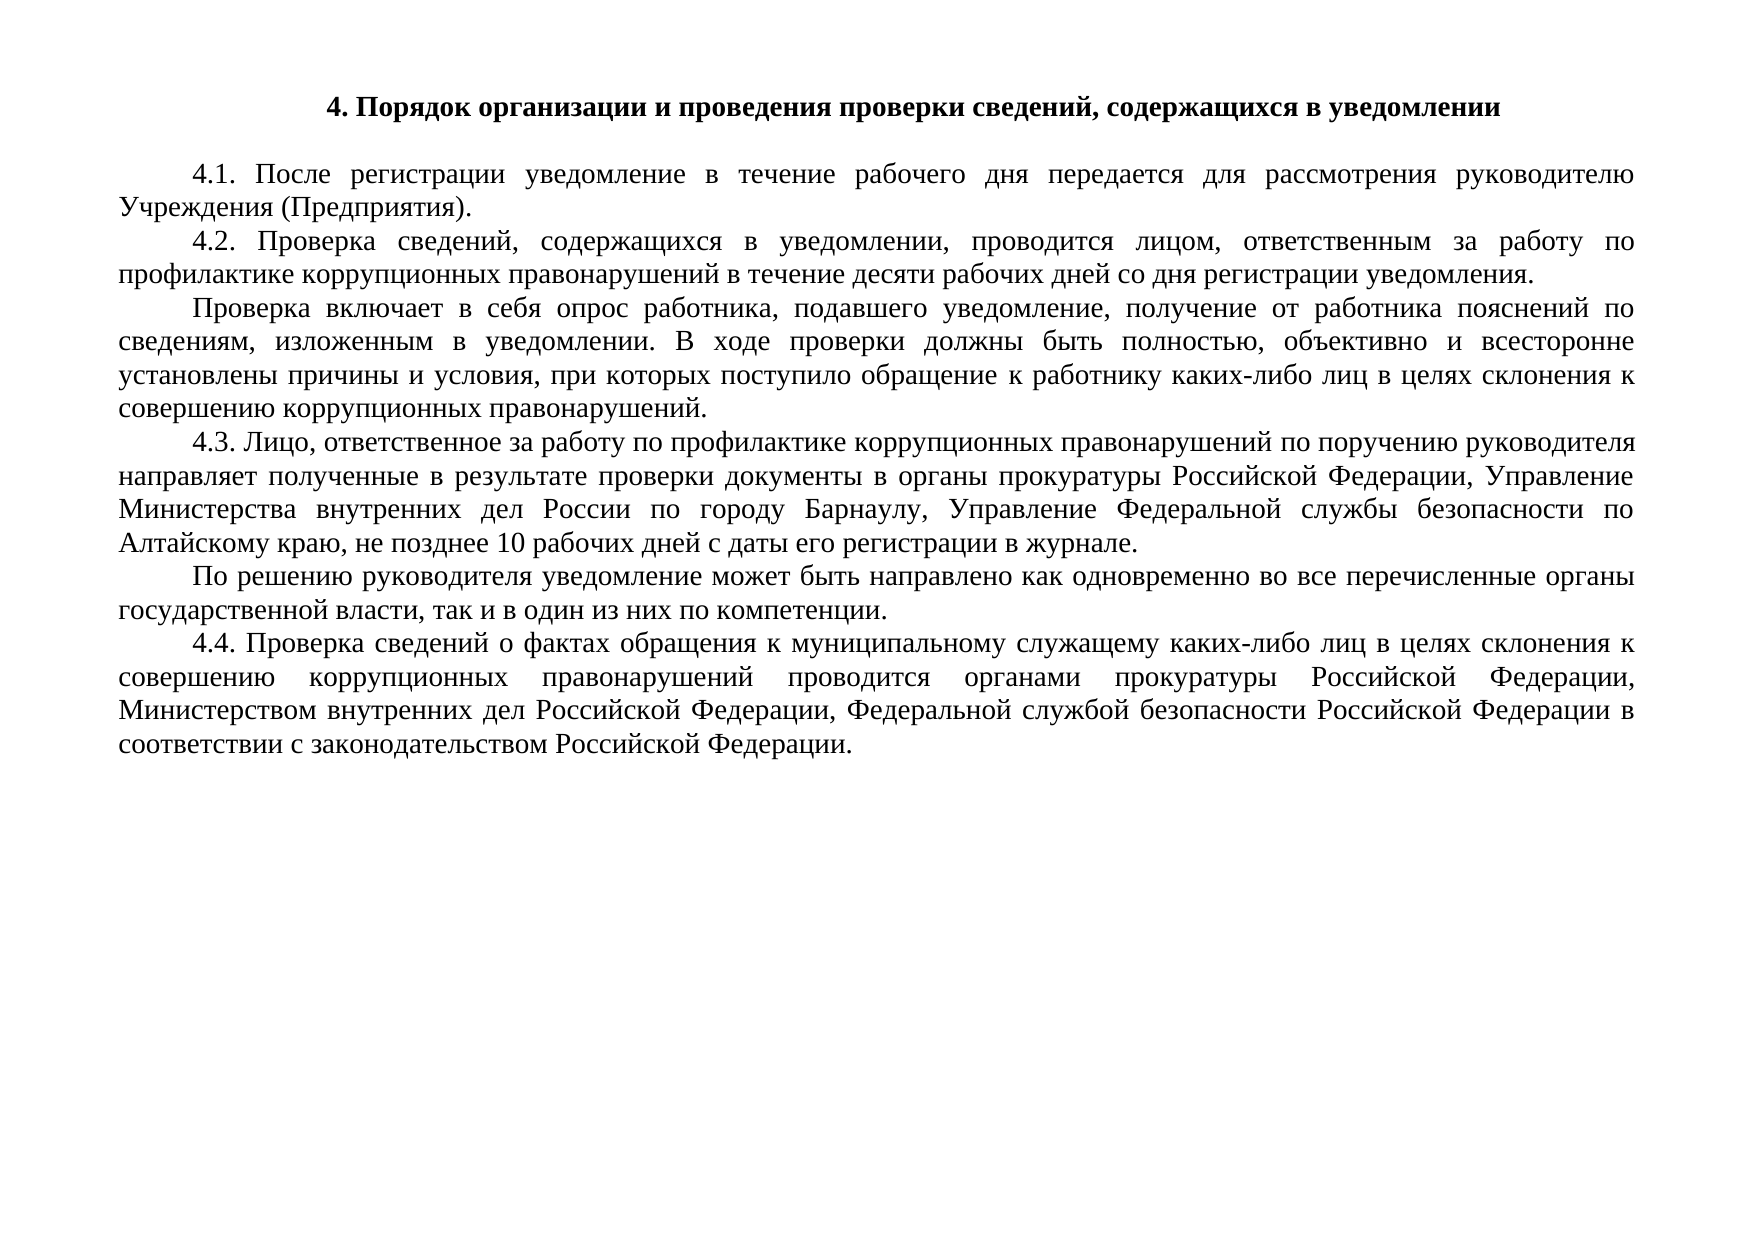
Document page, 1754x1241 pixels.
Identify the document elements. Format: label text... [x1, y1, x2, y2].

text 4.2. Проверка сведений, содержащихся в уведомлении, проводится лицом, ответственным за работу по профилактике коррупционных правонарушений в течение десяти рабочих дней со дня регистрации уведомления. [118, 223, 1636, 290]
text 4.3. Лицо, ответственное за работу по профилактике коррупционных правонарушений по поручению руководителя направляет полученные в результате проверки документы в органы прокуратуры Российской Федерации, Управление Министерства внутренних дел России по городу Барнаулу, Управление Федеральной службы безопасности по Алтайскому краю, не позднее 10 рабочих дней с даты его регистрации в журнале. [118, 424, 1636, 558]
text 4.1. После регистрации уведомление в течение рабочего дня передается для рассмотрения руководителю Учреждения (Предприятия). [118, 156, 1636, 223]
text 4.4. Проверка сведений о фактах обращения к муниципальному служащему каких-либо лиц в целях склонения к совершению коррупционных правонарушений проводится органами прокуратуры Российской Федерации, Министерством внутренних дел Российской Федерации, Федеральной службой безопасности Российской Федерации в соответствии с законодательством Российской Федерации. [118, 625, 1636, 759]
text 4. Порядок организации и проведения проверки сведений, содержащихся в уведомлении [118, 89, 1636, 122]
text По решению руководителя уведомление может быть направлено как одновременно во все перечисленные органы государственной власти, так и в один из них по компетенции. [118, 558, 1636, 625]
text Проверка включает в себя опрос работника, подавшего уведомление, получение от работника пояснений по сведениям, изложенным в уведомлении. В ходе проверки должны быть полностью, объективно и всесторонне установлены причины и условия, при которых поступило обращение к работнику каких-либо лиц в целях склонения к совершению коррупционных правонарушений. [118, 290, 1636, 424]
